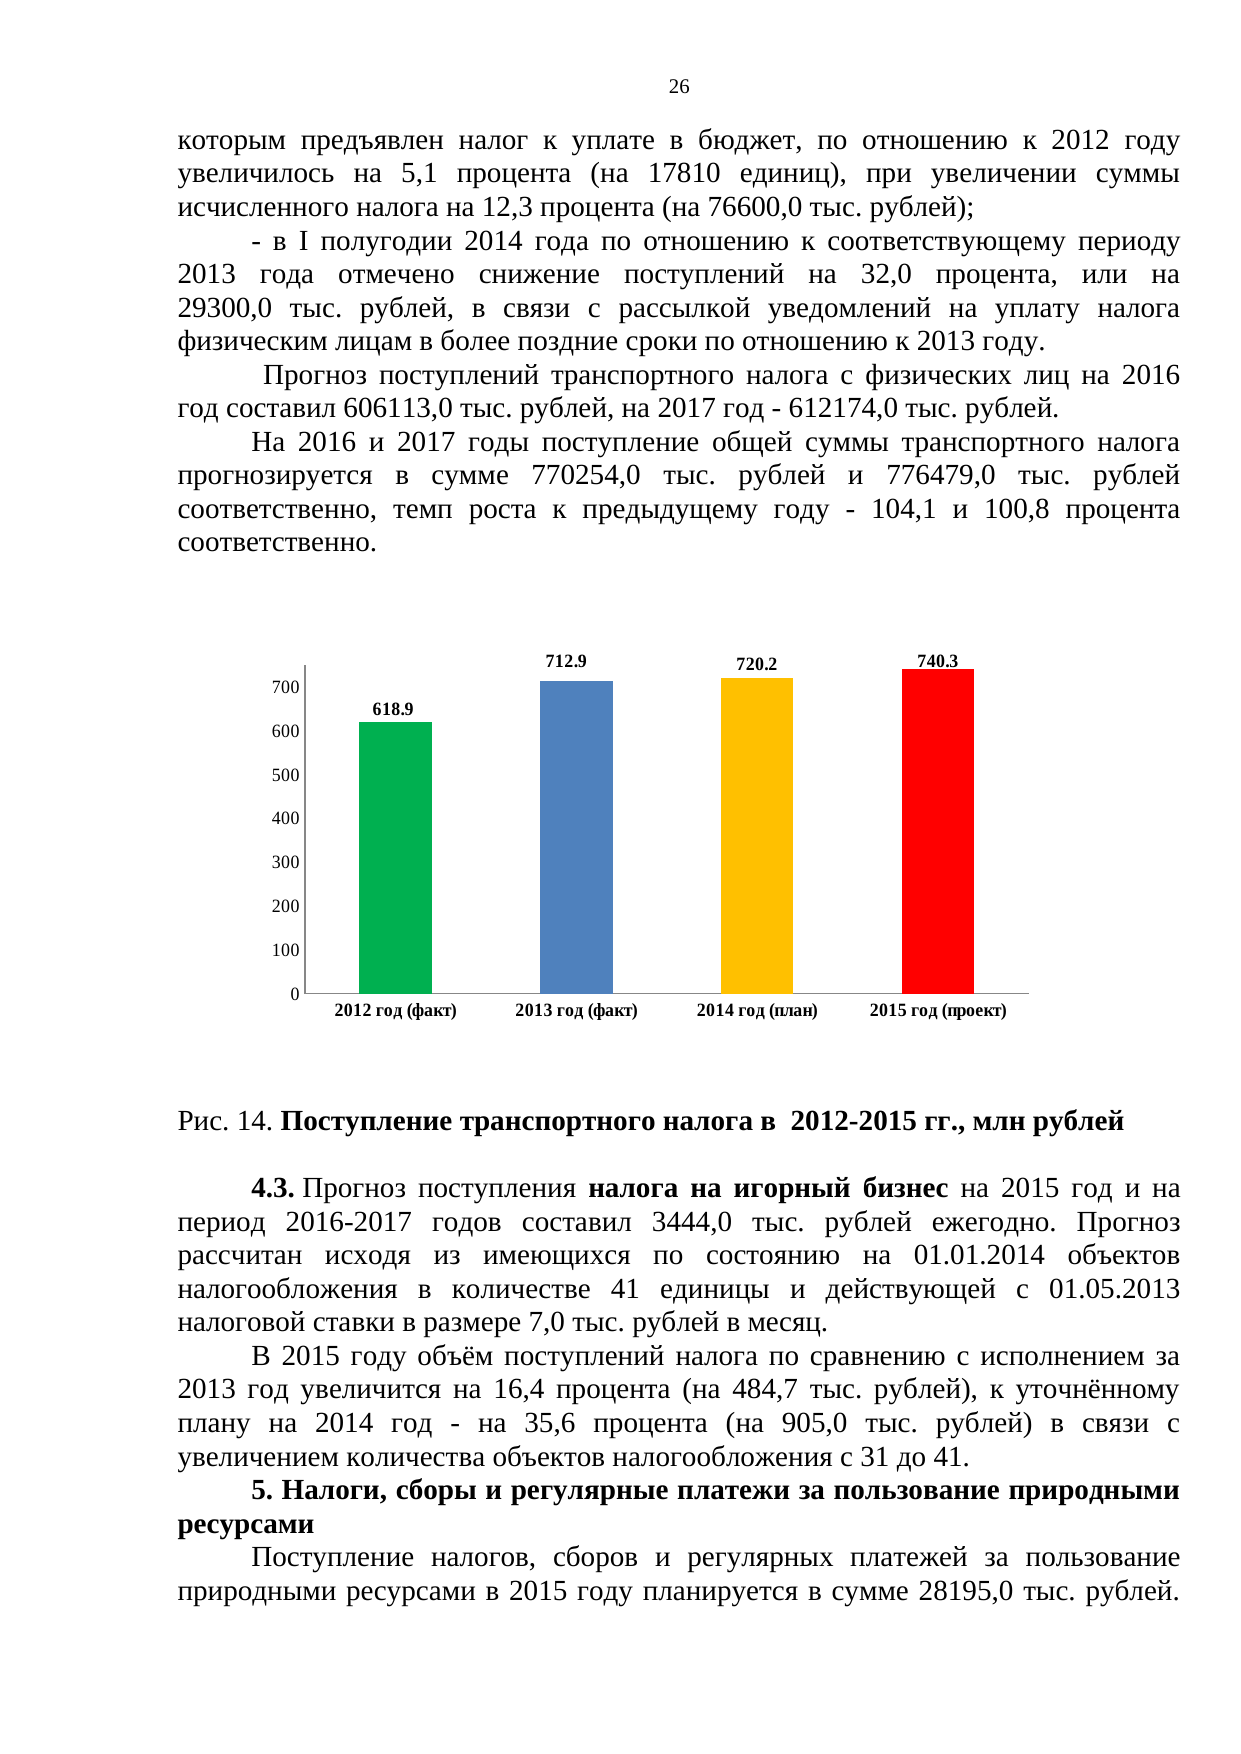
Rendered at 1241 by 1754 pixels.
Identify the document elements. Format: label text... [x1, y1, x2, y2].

text В 2015 году объём поступлений налога по сравнению с исполнением за 2013 год увеличится на 16,4 процента (на 484,7 тыс. рублей), к уточнённому плану на 2014 год - на 35,6 процента (на 905,0 тыс. рублей) в связи с увеличением количества объектов налогообложения с 31 до 41. [177, 1338, 1181, 1472]
text 5. Налоги, сборы и регулярные платежи за пользование природными ресурсами [177, 1472, 1181, 1539]
text 4.3. Прогноз поступления налога на игорный бизнес на 2015 год и на период 2016-2017 годов составил 3444,0 тыс. рублей ежегодно. Прогноз рассчитан исходя из имеющихся по состоянию на 01.01.2014 объектов налогообложения в количестве 41 единицы и действующей с 01.05.2013 налоговой ставки в размере 7,0 тыс. рублей в месяц. [177, 1170, 1181, 1338]
text Прогноз поступлений транспортного налога с физических лиц на 2016 год составил 606113,0 тыс. рублей, на 2017 год - 612174,0 тыс. рублей. [177, 357, 1181, 424]
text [177, 122, 1181, 223]
text Рис. 14. Поступление транспортного налога в 2012-2015 гг., млн рублей [177, 1103, 1181, 1137]
text - в I полугодии 2014 года по отношению к соответствующему периоду 2013 года отмечено снижение поступлений на 32,0 процента, или на 29300,0 тыс. рублей, в связи с рассылкой уведомлений на уплату налога физическим лицам в более поздние сроки по отношению к 2013 году. [177, 223, 1181, 357]
text На 2016 и 2017 годы поступление общей суммы транспортного налога прогнозируется в сумме 770254,0 тыс. рублей и 776479,0 тыс. рублей соответственно, темп роста к предыдущему году - 104,1 и 100,8 процента соответственно. [177, 424, 1181, 558]
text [177, 1539, 1181, 1606]
